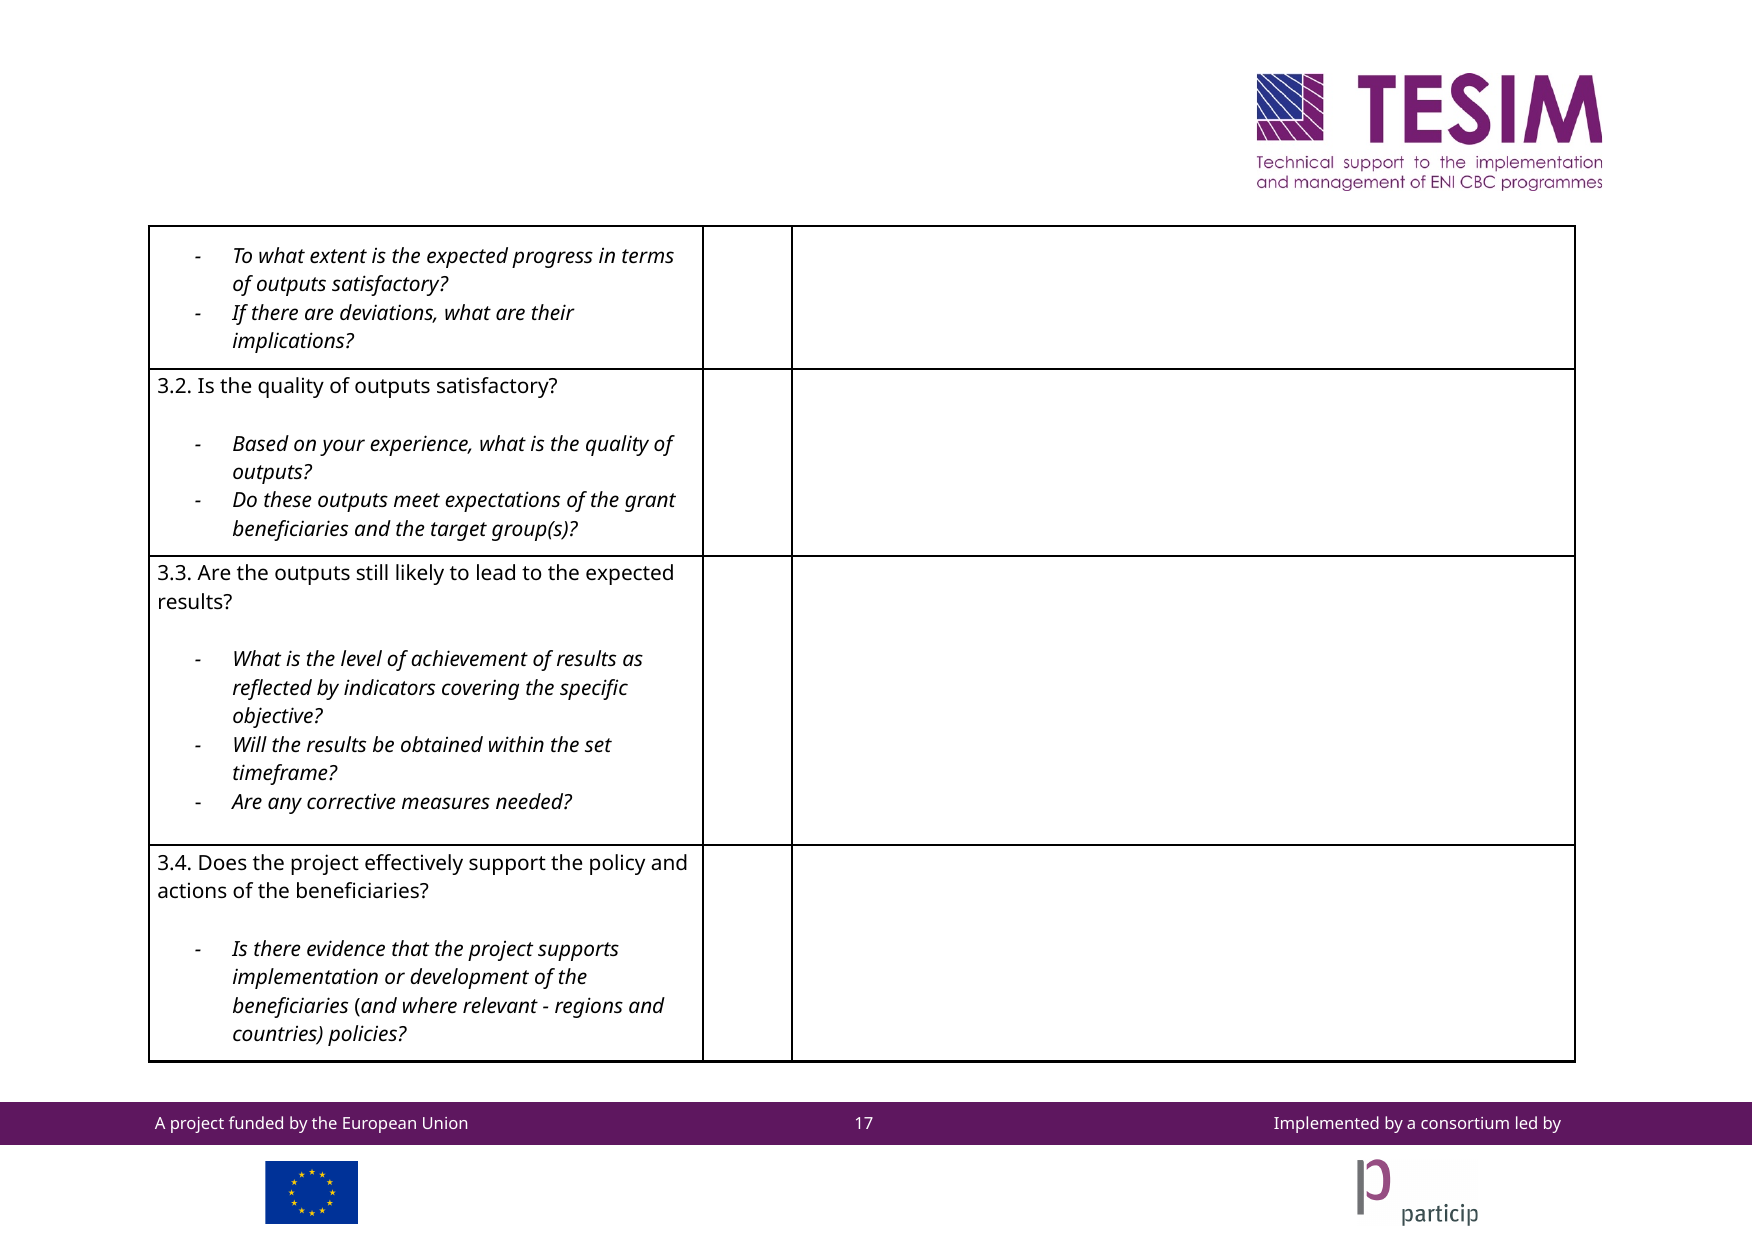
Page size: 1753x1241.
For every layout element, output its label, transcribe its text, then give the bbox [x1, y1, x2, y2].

table_cell [793, 846, 1574, 1060]
table_cell [704, 557, 791, 844]
picture [1256, 73, 1603, 191]
picture [1357, 1159, 1478, 1226]
table_cell [793, 370, 1574, 555]
table_cell [793, 557, 1574, 844]
table_cell [704, 370, 791, 555]
table_cell [793, 227, 1574, 367]
table_cell 3.3. Are the outputs still likely to lead to the expected results? What is the level of achievement of results as reflected by indicators covering the specific objective? Will the results be obtained within the set timeframe? Are any corrective measures needed? [150, 557, 702, 844]
picture [265, 1161, 358, 1224]
table_cell [704, 846, 791, 1060]
table_cell 3.2. Is the quality of outputs satisfactory? Based on your experience, what is the quality of outputs? Do these outputs meet expectations of the grant beneficiaries and the target group(s)? [150, 370, 702, 555]
table_cell [704, 227, 791, 367]
